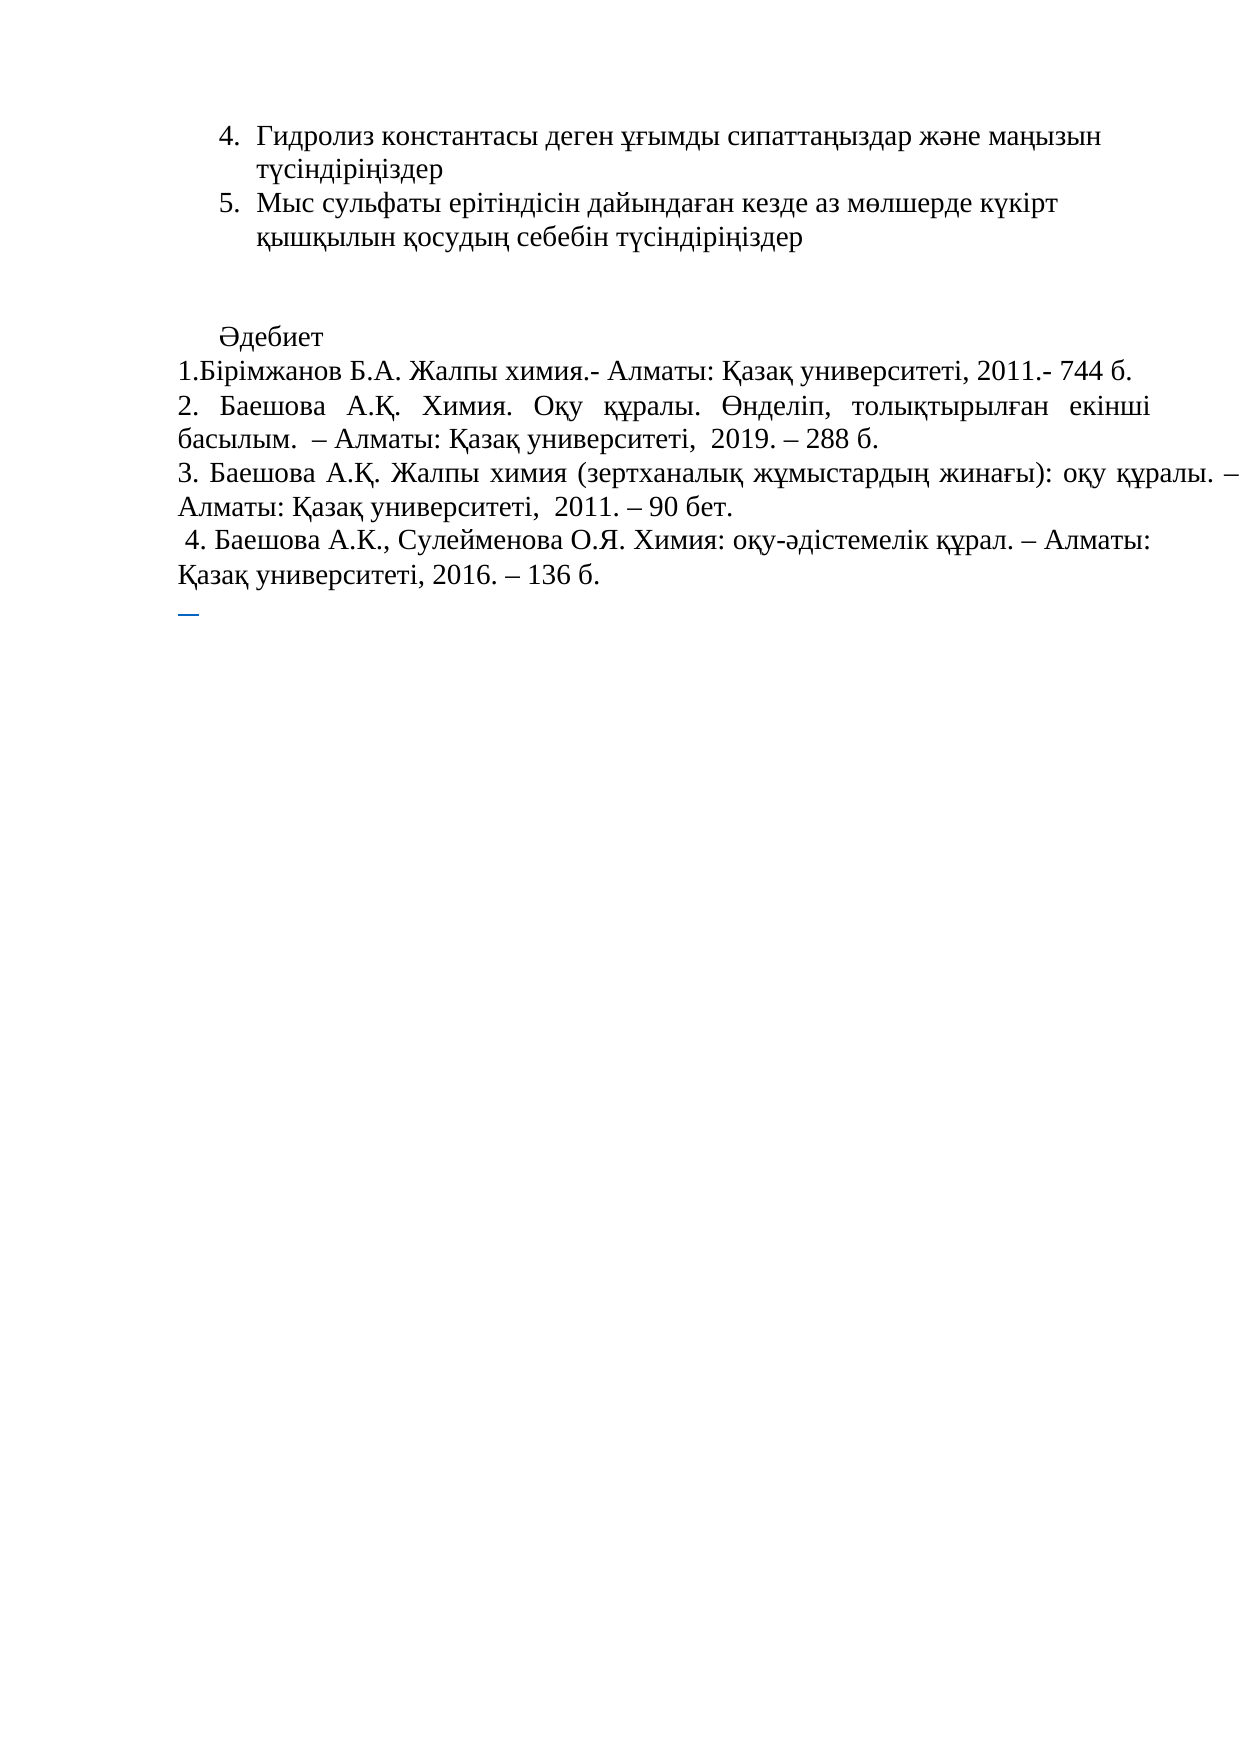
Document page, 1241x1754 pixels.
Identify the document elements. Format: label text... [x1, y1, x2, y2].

text Әдебиет [177, 319, 1152, 353]
list Гидролиз константасы деген ұғымды сипаттаңыздар және маңызын түсіндіріңіздер [218, 118, 1152, 185]
text 1.Бірімжанов Б.А. Жалпы химия.- Алматы: Қазақ университеті, 2011.- 744 б. [177, 353, 1152, 386]
list Мыс сульфаты ерітіндісін дайындаған кезде аз мөлшерде күкірт қышқылын қосудың себебін түсіндіріңіздер [218, 185, 1152, 252]
text 3. Баешова А.Қ. Жалпы химия (зертханалық жұмыстардың жинағы): оқу құралы. – Алматы: Қазақ университеті, 2011. – 90 бет. [177, 455, 1240, 522]
text 2. Баешова А.Қ. Химия. Оқу құралы. Өнделіп, толықтырылған екінші басылым. – Алматы: Қазақ университеті, 2019. – 288 б. [177, 388, 1152, 455]
text 4. Баешова А.К., Сулейменова О.Я. Химия: оқу-әдістемелік құрал. – Алматы: Қазақ университеті, 2016. – 136 б. [177, 522, 1152, 591]
